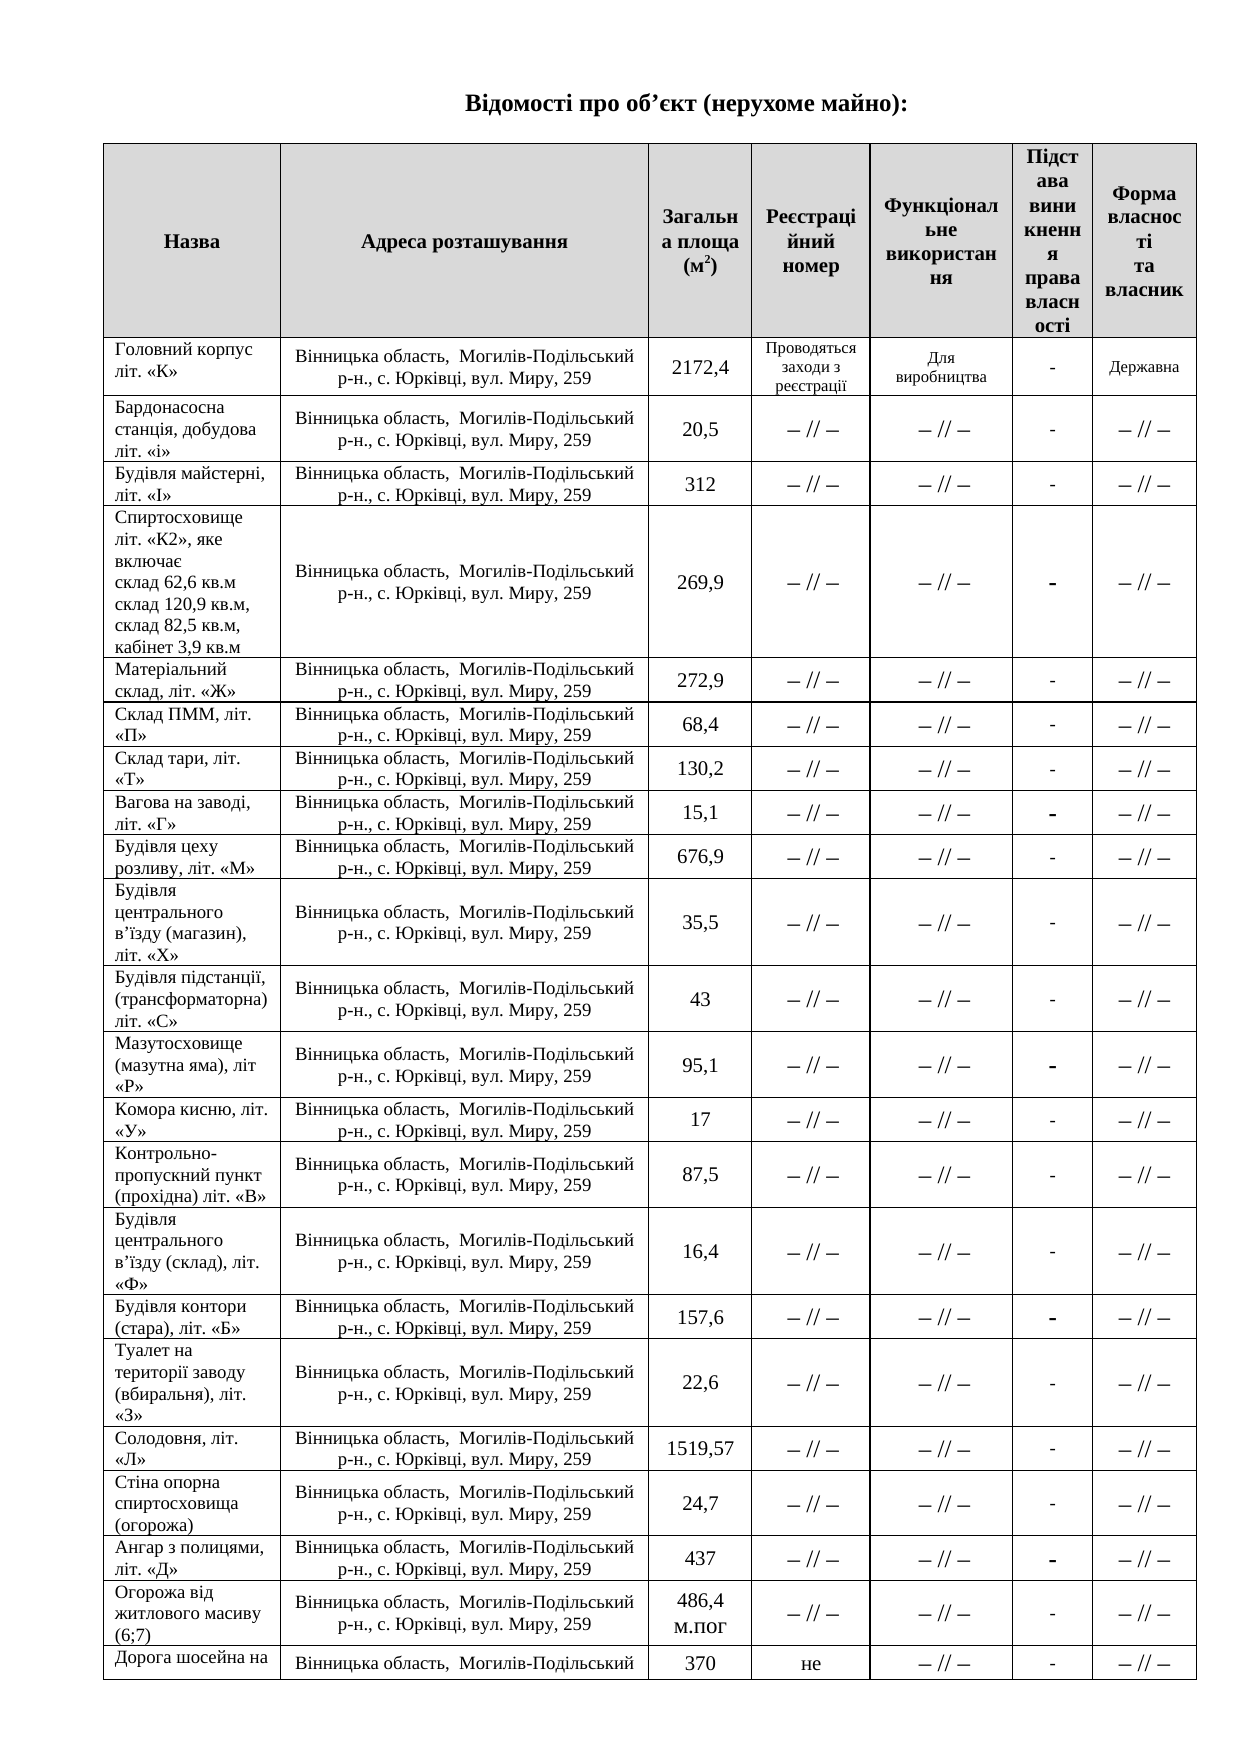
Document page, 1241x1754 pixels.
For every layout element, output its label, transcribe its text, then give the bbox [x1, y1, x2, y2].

table_cell - [1013, 462, 1092, 505]
table_cell – // – [752, 879, 869, 965]
table_cell - [1013, 396, 1092, 461]
table_header Адреса розташування [281, 144, 648, 337]
table_cell – // – [871, 1581, 1012, 1645]
table_cell – // – [752, 1581, 869, 1645]
table_cell Вінницька область, Могилів-Подільський р-н., с. Юрківці, вул. Миру, 259 [281, 703, 648, 746]
table_cell Вінницька область, Могилів-Подільський р-н., с. Юрківці, вул. Миру, 259 [281, 1471, 648, 1535]
table_cell Спиртосховище літ. «К2», яке включає склад 62,6 кв.м склад 120,9 кв.м, склад 82,5 кв.м, кабінет 3,9 кв.м [104, 506, 280, 657]
table_cell Вінницька область, Могилів-Подільський р-н., с. Юрківці, вул. Миру, 259 [281, 1427, 648, 1470]
table_cell - [1013, 879, 1092, 965]
table_cell – // – [752, 791, 869, 834]
table_cell – // – [752, 1208, 869, 1294]
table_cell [281, 1581, 648, 1645]
table_cell – // – [1093, 1427, 1196, 1470]
table_cell Вінницька область, Могилів-Подільський р-н., с. Юрківці, вул. Миру, 259 [281, 462, 648, 505]
table_cell – // – [752, 1339, 869, 1426]
table_cell - [1013, 703, 1092, 746]
table_cell – // – [1093, 966, 1196, 1031]
table_cell Контрольно-пропускний пункт (прохідна) літ. «В» [104, 1142, 280, 1207]
table_cell – // – [752, 703, 869, 746]
table_cell – // – [1093, 658, 1196, 701]
table_cell – // – [871, 1471, 1012, 1535]
table_cell - [1013, 1339, 1092, 1426]
table_cell 486,4 м.пог [649, 1581, 751, 1645]
table_cell 68,4 [649, 703, 751, 746]
table_cell 370 [649, 1646, 751, 1679]
table_cell Вінницька область, Могилів-Подільський р-н., с. Юрківці, вул. Миру, 259 [281, 396, 648, 461]
table_cell – // – [871, 1032, 1012, 1097]
table_cell Вінницька область, Могилів-Подільський р-н., с. Юрківці, вул. Миру, 259 [281, 966, 648, 1031]
table_header Загальна площа (м2) [649, 144, 751, 337]
table_cell – // – [752, 966, 869, 1031]
table_cell - [1013, 791, 1092, 834]
table_cell – // – [1093, 462, 1196, 505]
table_cell 130,2 [649, 747, 751, 790]
table_cell – // – [871, 879, 1012, 965]
table_cell – // – [752, 1295, 869, 1338]
table_cell Мазутосховище (мазутна яма), літ «Р» [104, 1032, 280, 1097]
table_cell Вінницька область, Могилів-Подільський р-н., с. Юрківці, вул. Миру, 259 [281, 835, 648, 878]
table_header Назва [104, 144, 280, 337]
table_cell Вінницька область, Могилів-Подільський р-н., с. Юрківці, вул. Миру, 259 [281, 338, 648, 395]
table_cell – // – [871, 1427, 1012, 1470]
table_cell – // – [1093, 879, 1196, 965]
table_header Реєстраційний номер [752, 144, 869, 337]
table_cell Вінницька область, Могилів-Подільський р-н., с. Юрківці, вул. Миру, 259 [281, 747, 648, 790]
table_cell – // – [871, 1339, 1012, 1426]
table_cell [104, 1646, 280, 1679]
table_cell – // – [871, 1536, 1012, 1579]
table_cell Бардонасосна станція, добудова літ. «і» [104, 396, 280, 461]
table_cell – // – [871, 658, 1012, 701]
table_cell – // – [871, 462, 1012, 505]
table_cell Вінницька область, Могилів-Подільський р-н., с. Юрківці, вул. Миру, 259 [281, 1208, 648, 1294]
table_cell - [1013, 835, 1092, 878]
table_cell Туалет на території заводу (вбиральня), літ. «З» [104, 1339, 280, 1426]
table_cell – // – [1093, 1142, 1196, 1207]
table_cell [281, 1646, 648, 1679]
table_cell Будівля підстанції, (трансформаторна) літ. «С» [104, 966, 280, 1031]
table_cell 43 [649, 966, 751, 1031]
table_cell – // – [752, 1536, 869, 1579]
table_cell Склад тари, літ. «Т» [104, 747, 280, 790]
table_cell – // – [871, 747, 1012, 790]
table_cell 24,7 [649, 1471, 751, 1535]
table_cell – // – [752, 747, 869, 790]
table_cell 95,1 [649, 1032, 751, 1097]
table_cell 312 [649, 462, 751, 505]
table_cell 1519,57 [649, 1427, 751, 1470]
table_cell Комора кисню, літ. «У» [104, 1098, 280, 1141]
table_cell 22,6 [649, 1339, 751, 1426]
table_cell Вагова на заводі, літ. «Г» [104, 791, 280, 834]
table_cell – // – [752, 835, 869, 878]
table_cell Вінницька область, Могилів-Подільський р-н., с. Юрківці, вул. Миру, 259 [281, 1098, 648, 1141]
table_cell Для виробництва [871, 338, 1012, 395]
table_cell 157,6 [649, 1295, 751, 1338]
table_cell Вінницька область, Могилів-Подільський р-н., с. Юрківці, вул. Миру, 259 [281, 1339, 648, 1426]
table_cell 272,9 [649, 658, 751, 701]
table_cell – // – [871, 966, 1012, 1031]
table_cell – // – [1093, 1581, 1196, 1645]
table_cell Склад ПММ, літ. «П» [104, 703, 280, 746]
table_cell 676,9 [649, 835, 751, 878]
table_cell – // – [752, 506, 869, 657]
table_cell 87,5 [649, 1142, 751, 1207]
table_cell – // – [871, 396, 1012, 461]
table_cell - [1013, 1142, 1092, 1207]
table_cell Вінницька область, Могилів-Подільський р-н., с. Юрківці, вул. Миру, 259 [281, 1295, 648, 1338]
table_cell Вінницька область, Могилів-Подільський р-н., с. Юрківці, вул. Миру, 259 [281, 506, 648, 657]
table_cell – // – [752, 1032, 869, 1097]
table_cell – // – [1093, 1471, 1196, 1535]
table_cell – // – [752, 1098, 869, 1141]
table_cell - [1013, 1295, 1092, 1338]
table_cell – // – [1093, 703, 1196, 746]
table_cell Солодовня, літ. «Л» [104, 1427, 280, 1470]
table_cell 35,5 [649, 879, 751, 965]
table_cell 437 [649, 1536, 751, 1579]
table_cell Будівля центрального в’їзду (склад), літ. «Ф» [104, 1208, 280, 1294]
table_cell 17 [649, 1098, 751, 1141]
table_cell 2172,4 [649, 338, 751, 395]
table_cell - [1013, 506, 1092, 657]
table_cell Вінницька область, Могилів-Подільський р-н., с. Юрківці, вул. Миру, 259 [281, 1032, 648, 1097]
table_cell - [1013, 1032, 1092, 1097]
table_cell Будівля цеху розливу, літ. «М» [104, 835, 280, 878]
title Відомості про об’єкт (нерухоме майно): [148, 88, 1152, 117]
table_cell – // – [752, 1471, 869, 1535]
table_cell Матеріальний склад, літ. «Ж» [104, 658, 280, 701]
table_cell – // – [1093, 1032, 1196, 1097]
table_cell Вінницька область, Могилів-Подільський р-н., с. Юрківці, вул. Миру, 259 [281, 658, 648, 701]
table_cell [752, 1646, 869, 1679]
table_cell 20,5 [649, 396, 751, 461]
table_cell – // – [871, 835, 1012, 878]
table_cell - [1013, 1581, 1092, 1645]
table_cell Будівля майстерні, літ. «І» [104, 462, 280, 505]
table_cell - [1013, 1536, 1092, 1579]
table_cell – // – [871, 703, 1012, 746]
table_cell – // – [752, 462, 869, 505]
table_cell – // – [871, 1208, 1012, 1294]
table_cell – // – [1093, 1295, 1196, 1338]
table_cell Вінницька область, Могилів-Подільський р-н., с. Юрківці, вул. Миру, 259 [281, 879, 648, 965]
table_cell - [1013, 747, 1092, 790]
table_cell Будівля контори (стара), літ. «Б» [104, 1295, 280, 1338]
table_cell – // – [752, 1142, 869, 1207]
table_cell Вінницька область, Могилів-Подільський р-н., с. Юрківці, вул. Миру, 259 [281, 1142, 648, 1207]
table_cell Державна [1093, 338, 1196, 395]
table_cell 15,1 [649, 791, 751, 834]
table_cell Головний корпус літ. «К» [104, 338, 280, 395]
table_cell - [1013, 966, 1092, 1031]
table_cell – // – [871, 1295, 1012, 1338]
table_cell – // – [871, 506, 1012, 657]
table_cell - [1013, 1208, 1092, 1294]
table_header Форма власності та власник [1093, 144, 1196, 337]
table_header Підстава виникнення права власності [1013, 144, 1092, 337]
table_cell - [1013, 1471, 1092, 1535]
table_cell – // – [1093, 791, 1196, 834]
table_cell – // – [752, 1427, 869, 1470]
table_cell – // – [871, 791, 1012, 834]
table_header Функціональне використання [871, 144, 1012, 337]
table_cell – // – [1093, 1536, 1196, 1579]
table_cell Ангар з полицями, літ. «Д» [104, 1536, 280, 1579]
table_cell Будівля центрального в’їзду (магазин), літ. «Х» [104, 879, 280, 965]
table_cell – // – [1093, 1098, 1196, 1141]
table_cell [281, 1536, 648, 1579]
table_cell Огорожа від житлового масиву (6;7) [104, 1581, 280, 1645]
table_cell Стіна опорна спиртосховища (огорожа) [104, 1471, 280, 1535]
table_cell – // – [752, 396, 869, 461]
table_cell – // – [1093, 1646, 1196, 1679]
table_cell - [1013, 338, 1092, 395]
table_cell – // – [871, 1142, 1012, 1207]
table_cell – // – [1093, 396, 1196, 461]
table_cell - [1013, 1098, 1092, 1141]
table_cell – // – [1093, 1208, 1196, 1294]
table_cell – // – [1093, 1339, 1196, 1426]
table_cell – // – [1093, 506, 1196, 657]
table_cell 269,9 [649, 506, 751, 657]
table_cell – // – [1093, 747, 1196, 790]
table_cell Проводяться заходи з реєстрації [752, 338, 869, 395]
table_cell - [1013, 1646, 1092, 1679]
table_cell Вінницька область, Могилів-Подільський р-н., с. Юрківці, вул. Миру, 259 [281, 791, 648, 834]
table_cell – // – [1093, 835, 1196, 878]
table_cell – // – [752, 658, 869, 701]
table_cell - [1013, 1427, 1092, 1470]
table_cell - [1013, 658, 1092, 701]
table_cell – // – [871, 1646, 1012, 1679]
table_cell 16,4 [649, 1208, 751, 1294]
table_cell – // – [871, 1098, 1012, 1141]
